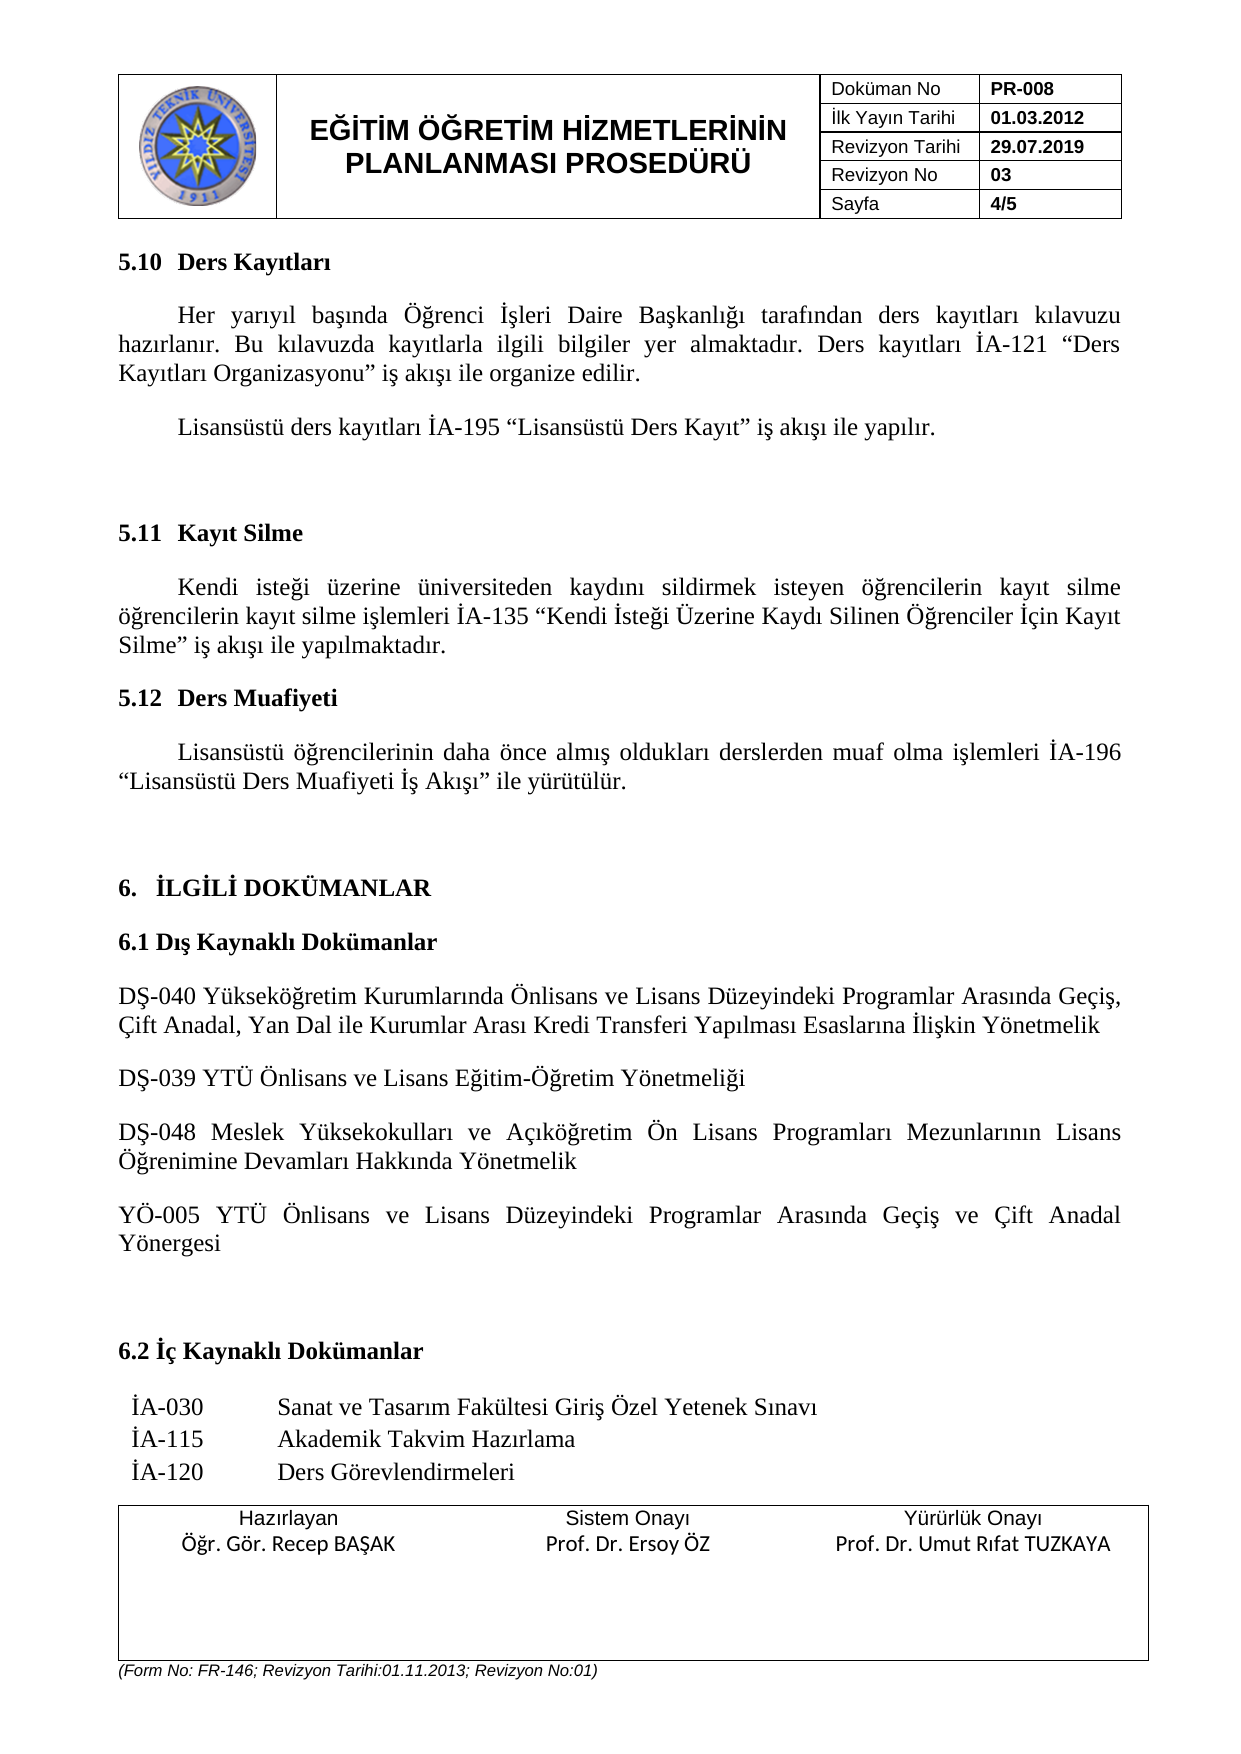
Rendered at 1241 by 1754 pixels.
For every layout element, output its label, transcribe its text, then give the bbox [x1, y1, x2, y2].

table_cell İA-115 [124, 1423, 270, 1455]
subtitle Her yarıyıl başında Öğrenci İşleri Daire Başkanlığı tarafından ders kayıtları kılavuzu hazırlanır. Bu kılavuzda kayıtlarla ilgili bilgiler yer almaktadır. Ders kayıtları İA-121 “Ders Kayıtları Organizasyonu” iş akışı ile organize edilir. [118, 300, 1122, 387]
table_cell İA-120 [124, 1455, 270, 1488]
table_cell Akademik Takvim Hazırlama [270, 1423, 1111, 1455]
subtitle Ders Muafiyeti [118, 683, 1122, 712]
text DŞ-039 YTÜ Önlisans ve Lisans Eğitim-Öğretim Yönetmeliği [118, 1063, 1122, 1092]
text Lisansüstü öğrencilerinin daha önce almış oldukları derslerden muaf olma işlemleri İA-196 “Lisansüstü Ders Muafiyeti İş Akışı” ile yürütülür. [118, 737, 1122, 795]
picture [139, 86, 257, 206]
subtitle Kayıt Silme [118, 518, 1122, 547]
subtitle Ders Kayıtları [118, 247, 1122, 275]
text YÖ-005 YTÜ Önlisans ve Lisans Düzeyindeki Programlar Arasında Geçiş ve Çift Anadal Yönergesi [118, 1200, 1122, 1257]
text DŞ-048 Meslek Yüksekokulları ve Açıköğretim Ön Lisans Programları Mezunlarının Lisans Öğrenimine Devamları Hakkında Yönetmelik [118, 1117, 1122, 1175]
subtitle İLGİLİ DOKÜMANLAR [118, 873, 1122, 902]
text DŞ-040 Yükseköğretim Kurumlarında Önlisans ve Lisans Düzeyindeki Programlar Arasında Geçiş, Çift Anadal, Yan Dal ile Kurumlar Arası Kredi Transferi Yapılması Esaslarına İlişkin Yönetmelik [118, 981, 1122, 1038]
subtitle Lisansüstü ders kayıtları İA-195 “Lisansüstü Ders Kayıt” iş akışı ile yapılır. [118, 412, 1122, 440]
table_header İA-030 [124, 1390, 270, 1422]
table_cell Ders Görevlendirmeleri [270, 1455, 1111, 1488]
text 6.1 Dış Kaynaklı Dokümanlar [118, 927, 1122, 956]
table_header Sanat ve Tasarım Fakültesi Giriş Özel Yetenek Sınavı [270, 1390, 1111, 1422]
subtitle Kendi isteği üzerine üniversiteden kaydını sildirmek isteyen öğrencilerin kayıt silme öğrencilerin kayıt silme işlemleri İA-135 “Kendi İsteği Üzerine Kaydı Silinen Öğrenciler İçin Kayıt Silme” iş akışı ile yapılmaktadır. [118, 572, 1122, 658]
text 6.2 İç Kaynaklı Dokümanlar [118, 1336, 1122, 1365]
